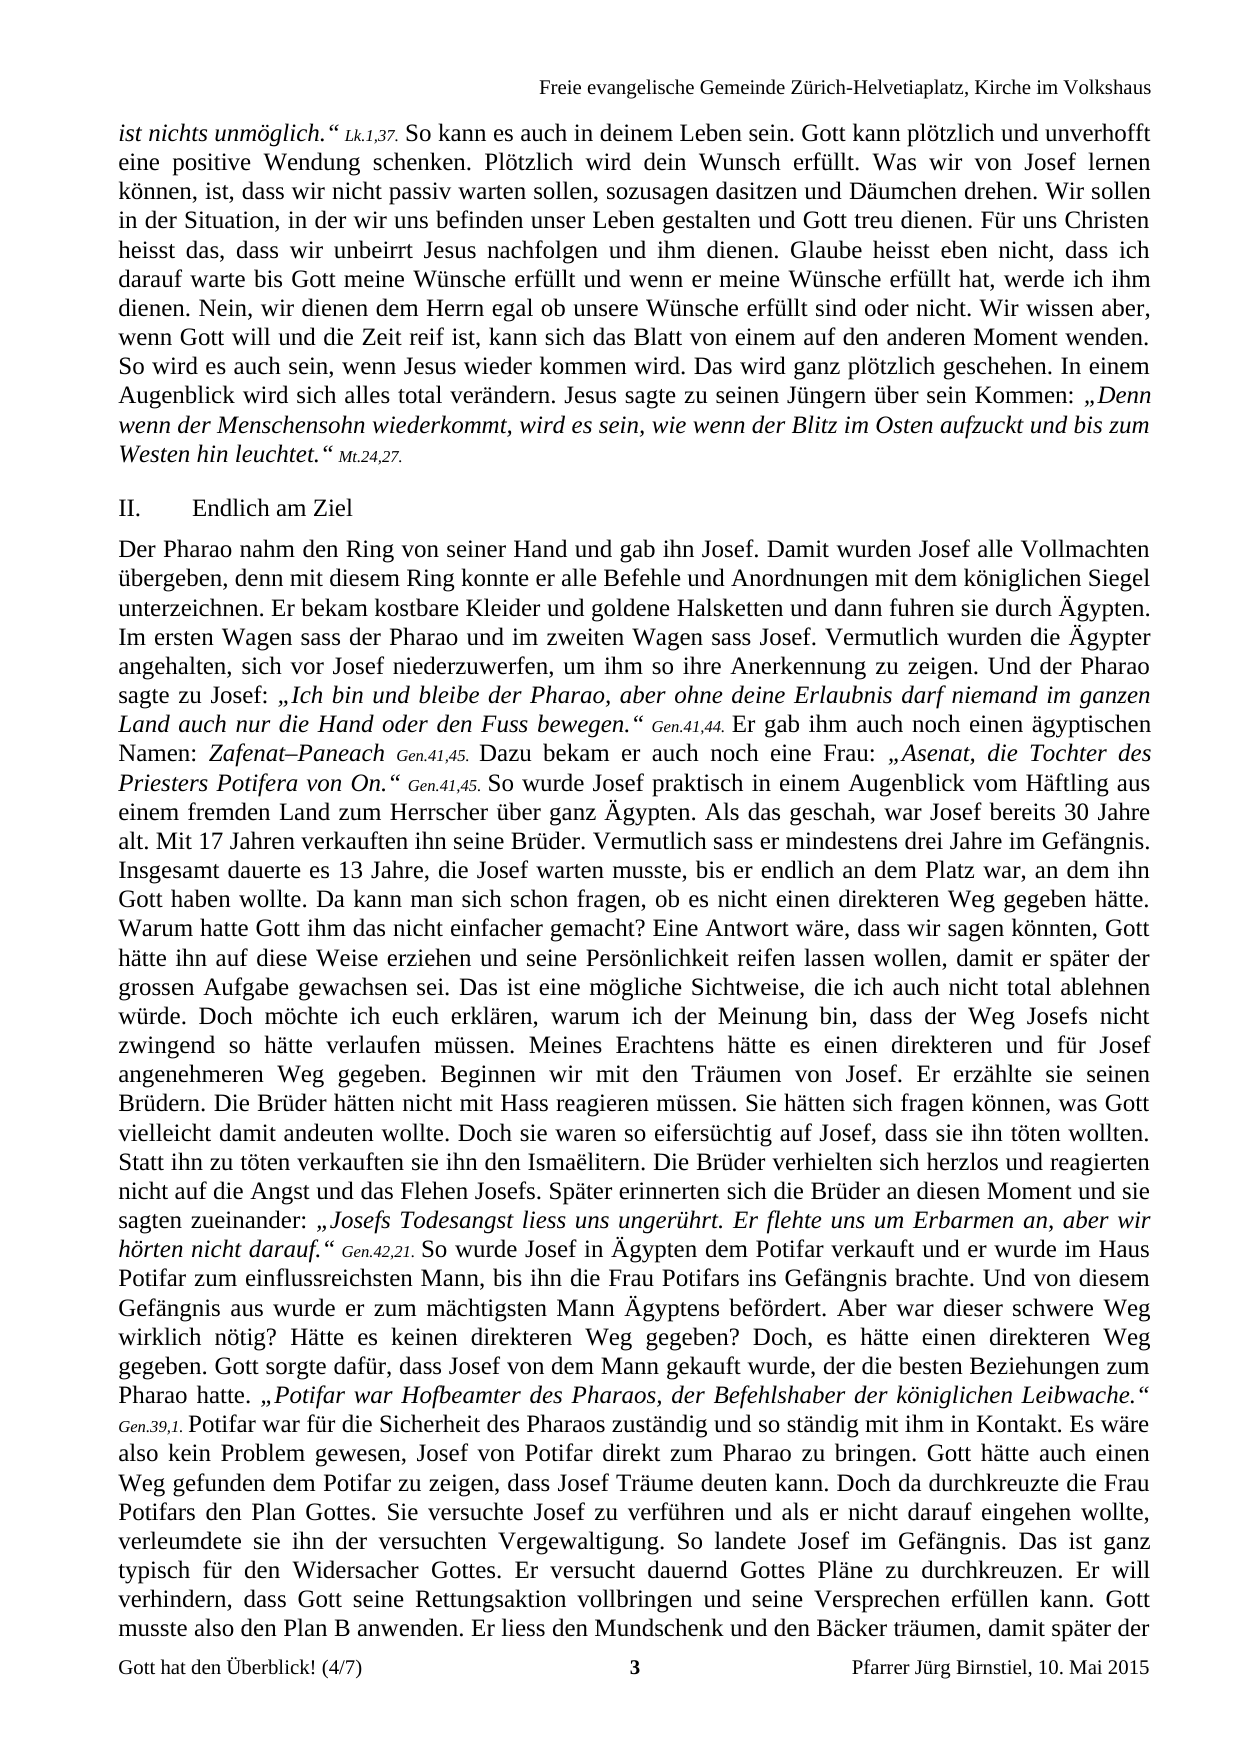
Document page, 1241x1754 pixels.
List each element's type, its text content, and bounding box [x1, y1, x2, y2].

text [118, 118, 1152, 468]
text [118, 534, 1152, 1643]
subtitle Endlich am Ziel [118, 493, 1152, 522]
